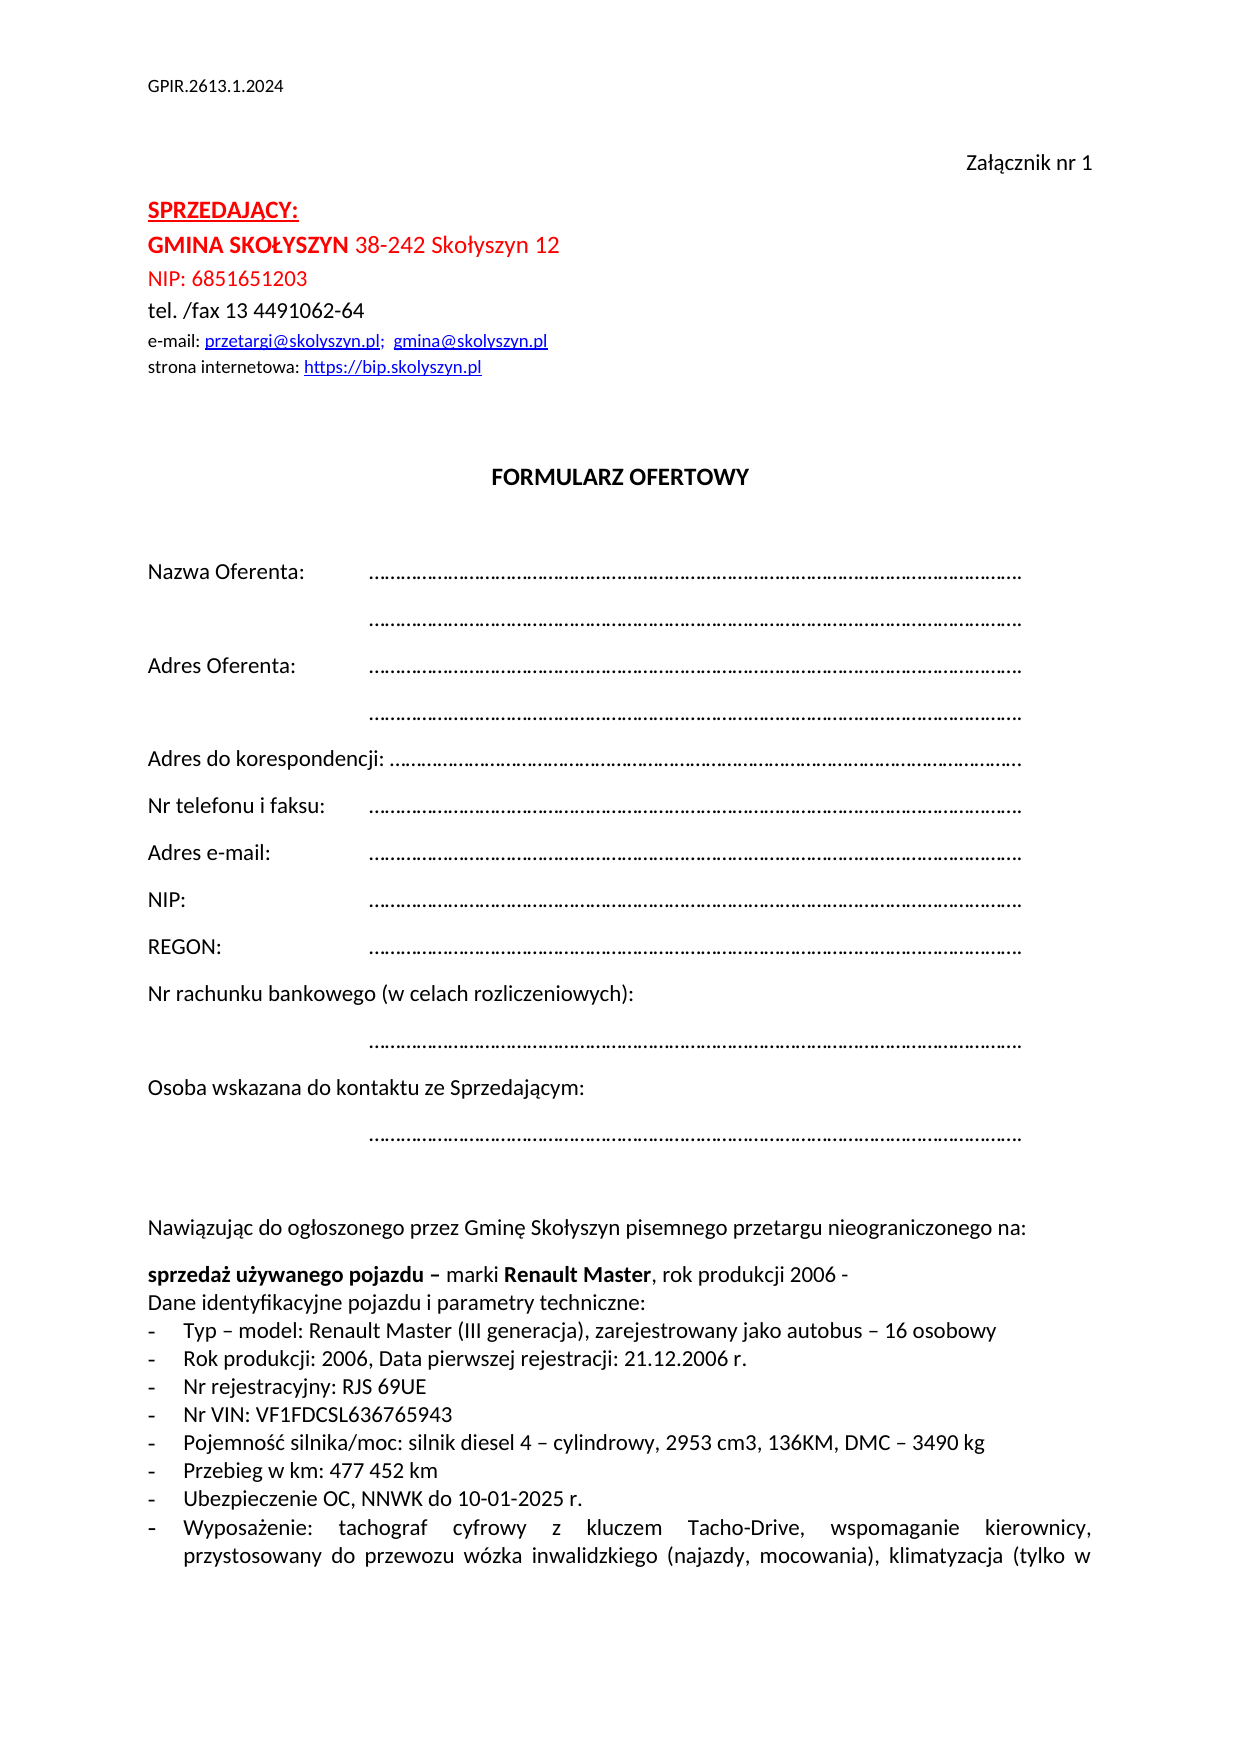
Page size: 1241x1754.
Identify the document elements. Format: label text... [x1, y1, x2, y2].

text e-mail: przetargi@skolyszyn.pl; gmina@skolyszyn.pl [148, 329, 1093, 352]
text NIP: 6851651203 [148, 264, 1093, 292]
text Załącznik nr 1 [148, 148, 1093, 176]
text SPRZEDAJĄCY: [148, 194, 1093, 225]
text ……………………………………………………………………………………………………………. [148, 1026, 1093, 1054]
text Dane identyfikacyjne pojazdu i parametry techniczne: [148, 1288, 1093, 1316]
text REGON: ……………………………………………………………………………………………………………. [148, 932, 1093, 960]
text Nazwa Oferenta: ……………………………………………………………………………………………………………. [148, 557, 1093, 585]
list Pojemność silnika/moc: silnik diesel 4 – cylindrowy, 2953 cm3, 136KM, DMC – 3490 kg [148, 1428, 1093, 1456]
text ……………………………………………………………………………………………………………. [295, 1119, 1093, 1148]
list Nr rejestracyjny: RJS 69UE [148, 1372, 1093, 1400]
text GMINA SKOŁYSZYN 38-242 Skołyszyn 12 [148, 229, 1093, 260]
text strona internetowa: https://bip.skolyszyn.pl [148, 355, 1093, 378]
text Nr rachunku bankowego (w celach rozliczeniowych): [148, 979, 1093, 1007]
text Nr telefonu i faksu: ……………………………………………………………………………………………………………. [148, 791, 1093, 819]
text FORMULARZ OFERTOWY [148, 461, 1093, 491]
text Nawiązując do ogłoszonego przez Gminę Skołyszyn pisemnego przetargu nieograniczonego na: [148, 1213, 1093, 1241]
text NIP: ……………………………………………………………………………………………………………. [148, 885, 1093, 913]
text tel. /fax 13 4491062-64 [148, 297, 1093, 325]
text Osoba wskazana do kontaktu ze Sprzedającym: [148, 1073, 1093, 1101]
list Typ – model: Renault Master (III generacja), zarejestrowany jako autobus – 16 osobowy [148, 1316, 1093, 1344]
text sprzedaż używanego pojazdu – marki Renault Master, rok produkcji 2006 - [148, 1260, 1093, 1288]
text Adres Oferenta: ……………………………………………………………………………………………………………. [148, 651, 1093, 679]
text Adres e-mail: ……………………………………………………………………………………………………………. [148, 838, 1093, 866]
list Rok produkcji: 2006, Data pierwszej rejestracji: 21.12.2006 r. [148, 1344, 1093, 1372]
text Adres do korespondencji: ………………………………………………………………………………………………………… [148, 744, 1093, 773]
list Ubezpieczenie OC, NNWK do 10-01-2025 r. [148, 1484, 1093, 1512]
text ……………………………………………………………………………………………………………. [148, 698, 1093, 726]
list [148, 1512, 1093, 1569]
text ……………………………………………………………………………………………………………. [148, 604, 1093, 632]
list Przebieg w km: 477 452 km [148, 1456, 1093, 1484]
list Nr VIN: VF1FDCSL636765943 [148, 1400, 1093, 1428]
